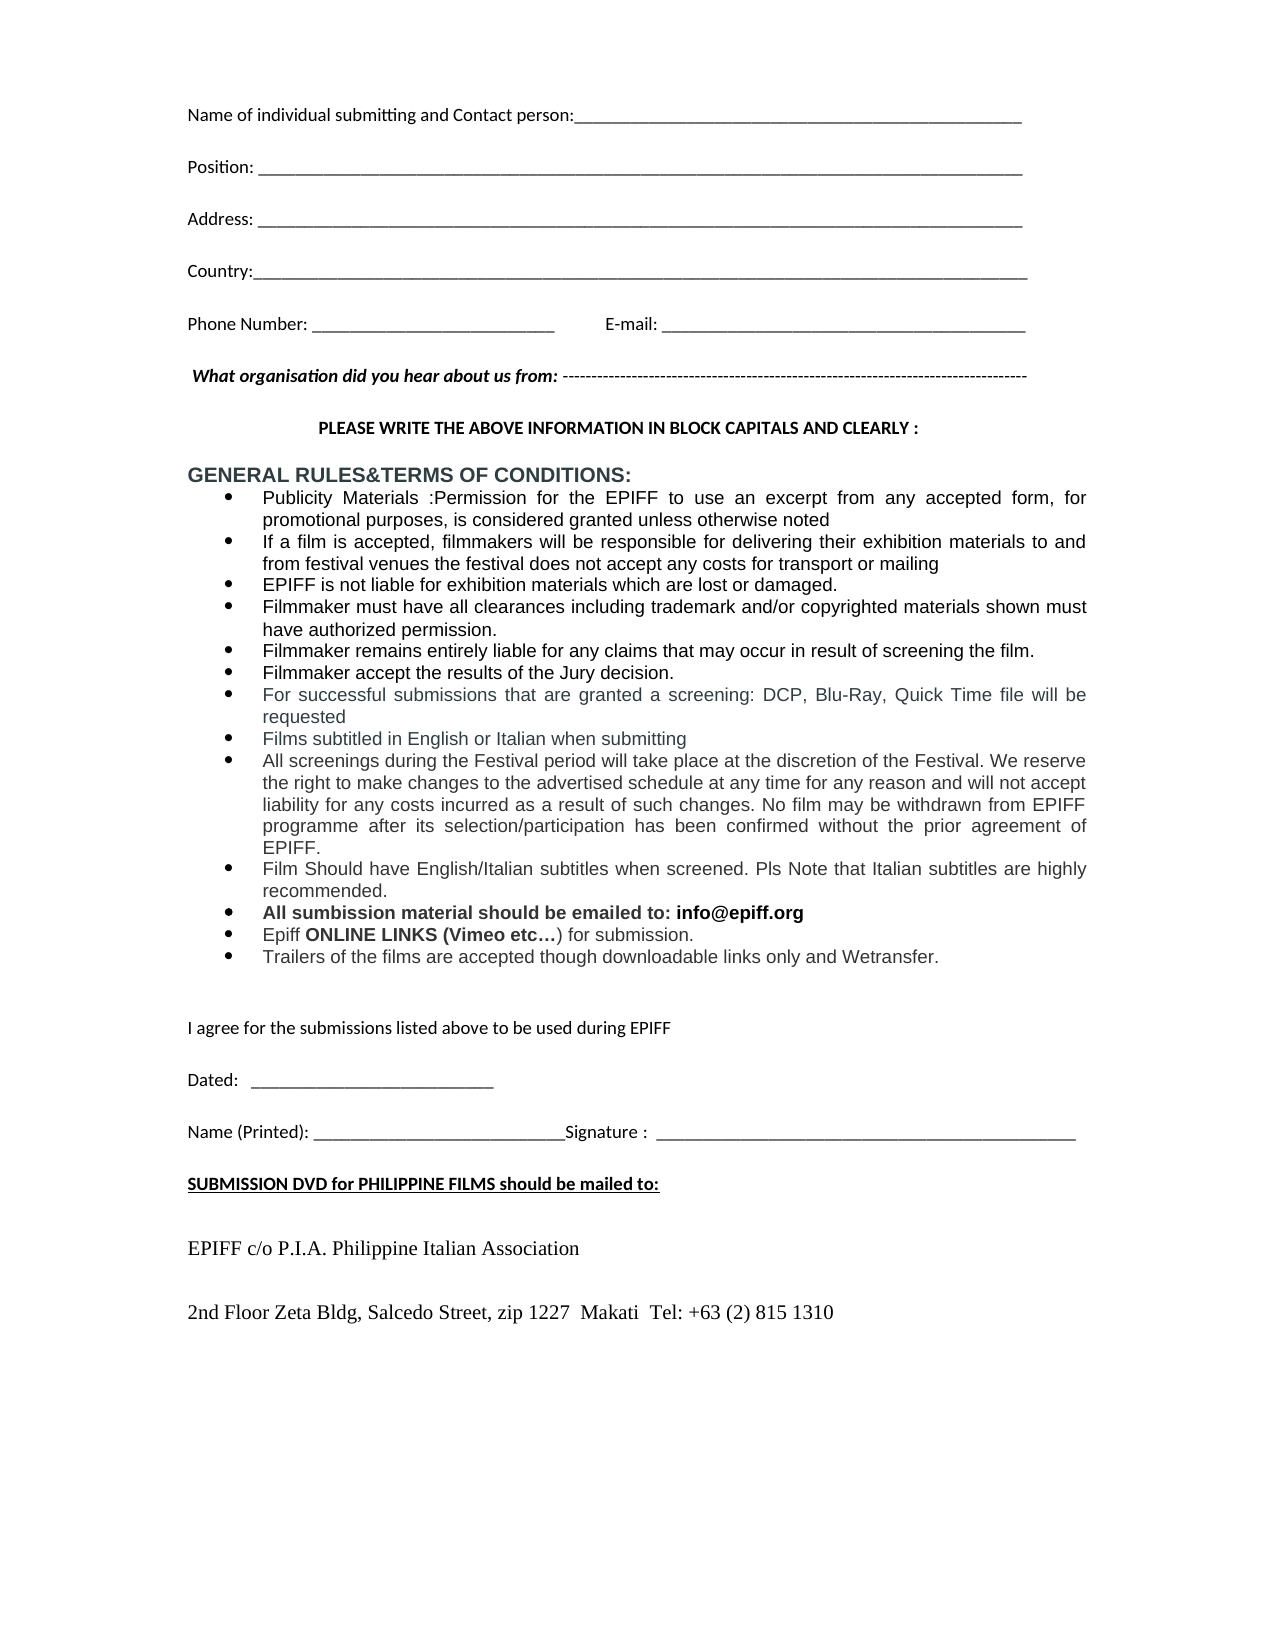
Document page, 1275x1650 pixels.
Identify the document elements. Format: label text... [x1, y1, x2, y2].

text I agree for the submissions listed above to be used during EPIFF [187, 1016, 1087, 1039]
list All sumbission material should be emailed to: info@epiff.org [225, 902, 1087, 924]
text Phone Number: __________________________ E-mail: _______________________________________ [187, 312, 1087, 335]
list Film Should have English/Italian subtitles when screened. Pls Note that Italian subtitles are highly recommended. [225, 858, 1087, 902]
list Filmmaker must have all clearances including trademark and/or copyrighted materials shown must have authorized permission. [225, 596, 1087, 640]
text What organisation did you hear about us from: --------------------------------------------------------------------------------- [187, 364, 1087, 387]
text Name (Printed): ___________________________Signature : _____________________________________________ [187, 1121, 1087, 1143]
list If a film is accepted, filmmakers will be responsible for delivering their exhibition materials to and from festival venues the festival does not accept any costs for transport or mailing [225, 530, 1087, 574]
text PLEASE WRITE THE ABOVE INFORMATION IN BLOCK CAPITALS AND CLEARLY : [187, 416, 1087, 439]
list Publicity Materials :Permission for the EPIFF to use an excerpt from any accepted form, for promotional purposes, is considered granted unless otherwise noted [225, 487, 1087, 530]
text EPIFF c/o P.I.A. Philippine Italian Association [187, 1225, 1087, 1260]
list For successful submissions that are granted a screening: DCP, Blu-Ray, Quick Time file will be requested [225, 684, 1087, 728]
text 2nd Floor Zeta Bldg, Salcedo Street, zip 1227 Makati Tel: +63 (2) 815 1310 [187, 1289, 1087, 1324]
list EPIFF is not liable for exhibition materials which are lost or damaged. [225, 574, 1087, 596]
text Dated: __________________________ [187, 1068, 1087, 1091]
list Filmmaker accept the results of the Jury decision. [225, 662, 1087, 684]
list Filmmaker remains entirely liable for any claims that may occur in result of screening the film. [225, 640, 1087, 662]
list Films subtitled in English or Italian when submitting [225, 728, 1087, 750]
list Epiff ONLINE LINKS (Vimeo etc…) for submission. [225, 924, 1087, 946]
text SUBMISSION DVD for PHILIPPINE FILMS should be mailed to: [187, 1173, 1087, 1196]
text Position: __________________________________________________________________________________ [187, 156, 1087, 178]
list Trailers of the films are accepted though downloadable links only and Wetransfer. [225, 946, 1087, 968]
text Country:___________________________________________________________________________________ [187, 260, 1087, 283]
text GENERAL RULES&TERMS OF CONDITIONS: [187, 463, 1087, 487]
text Address: __________________________________________________________________________________ [187, 208, 1087, 231]
text Name of individual submitting and Contact person:________________________________________________ [187, 103, 1087, 126]
list All screenings during the Festival period will take place at the discretion of the Festival. We reserve the right to make changes to the advertised schedule at any time for any reason and will not accept liability for any costs incurred as a result of such changes. No film may be withdrawn from EPIFF programme after its selection/participation has been confirmed without the prior agreement of EPIFF. [225, 750, 1087, 858]
